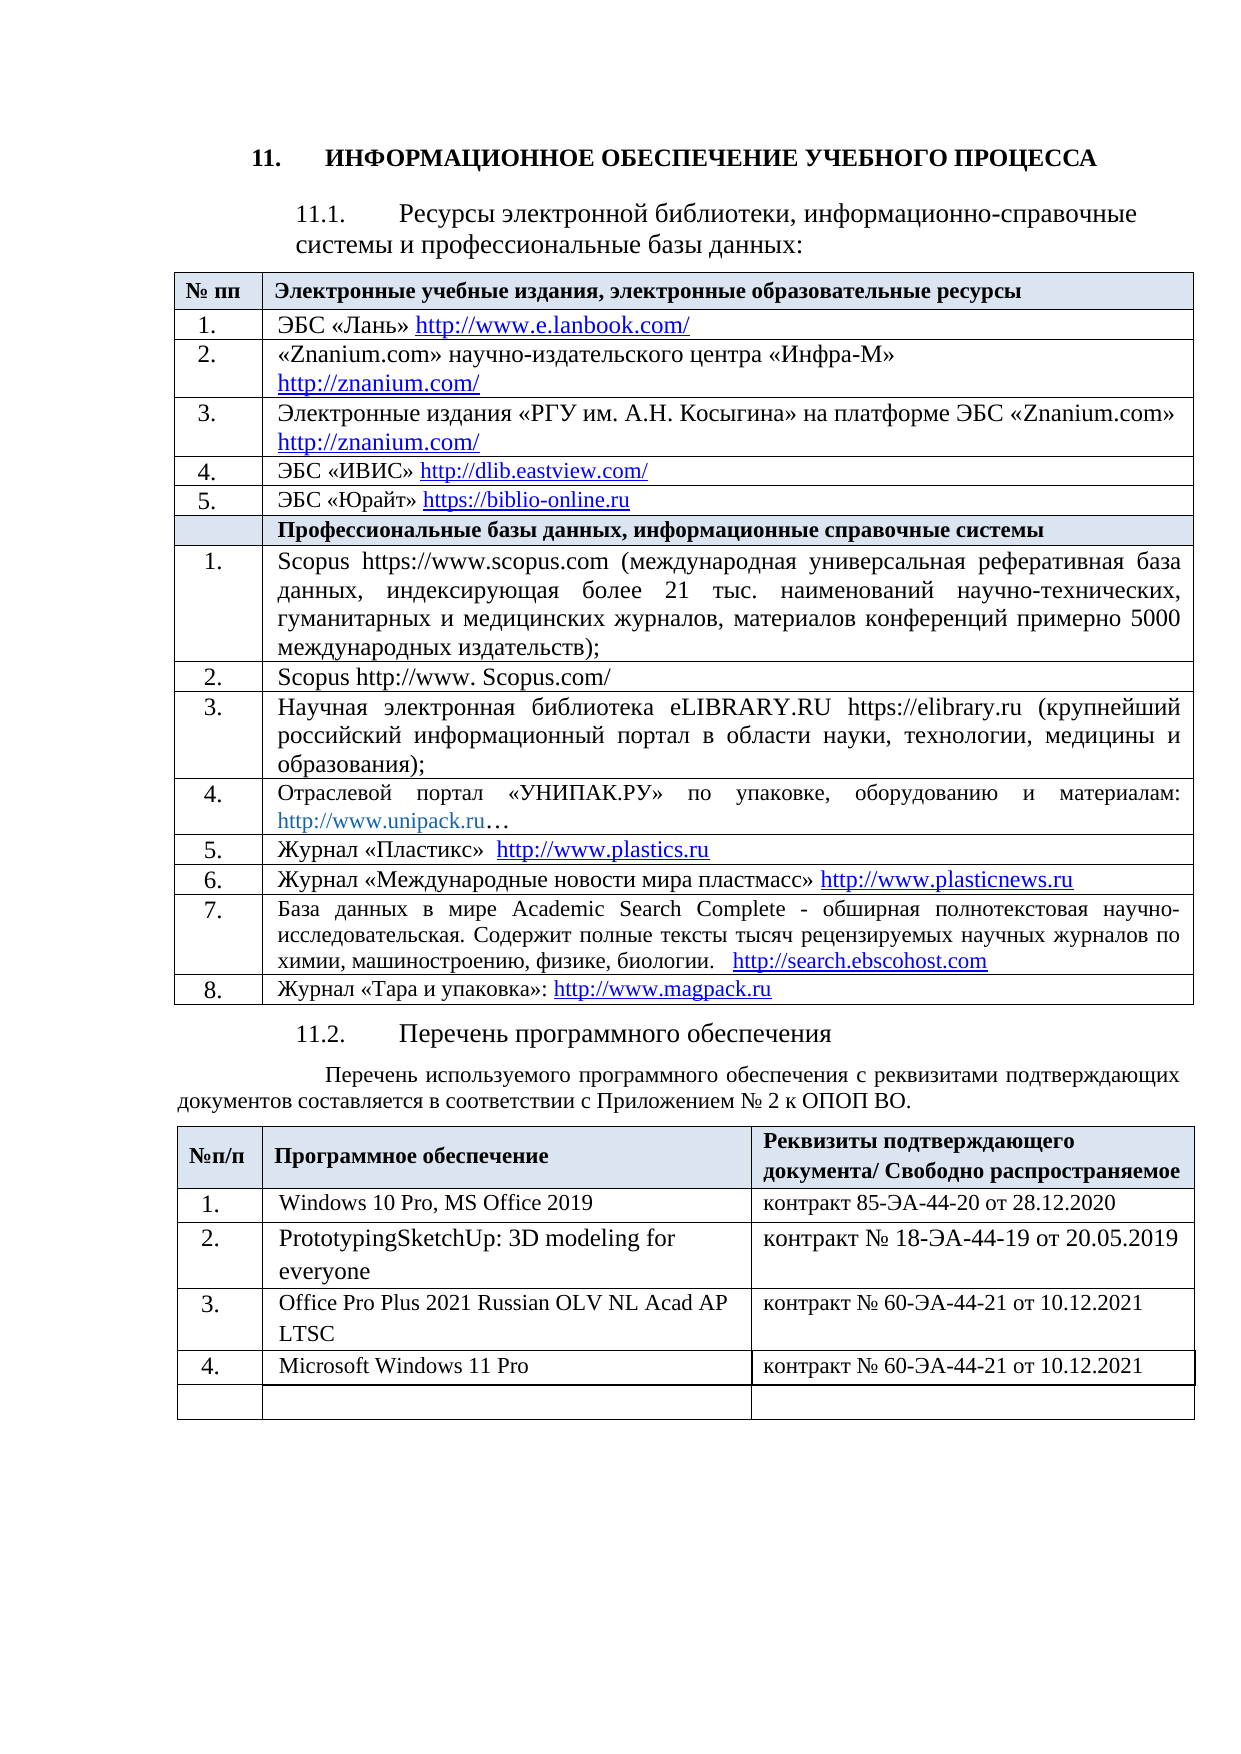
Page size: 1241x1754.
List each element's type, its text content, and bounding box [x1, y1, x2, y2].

table_header Электронные учебные издания, электронные образовательные ресурсы [263, 273, 1193, 309]
table_cell Отраслевой портал «УНИПАК.РУ» по упаковке, оборудованию и материалам: http://www.unipack.ru… [263, 779, 1193, 834]
table_header Программное обеспечение [263, 1127, 751, 1188]
table_cell ЭБС «ИВИС» http://dlib.eastview.com/ [263, 457, 1193, 485]
table_cell Журнал «Пластикс» http://www.plastics.ru [263, 835, 1193, 864]
table_cell контракт № 60-ЭА-44-21 от 10.12.2021 [752, 1289, 1194, 1350]
subtitle Ресурсы электронной библиотеки, информационно-справочные системы и профессиональные базы данных: [295, 197, 1181, 259]
table_cell [175, 975, 262, 1004]
table_cell [175, 865, 262, 894]
table_cell База данных в мире Academic Search Complete - обширная полнотекстовая научно-исследовательская. Содержит полные тексты тысяч рецензируемых научных журналов по химии, машиностроению, физике, биологии. http://search.ebscohost.com [263, 895, 1193, 974]
table_cell ЭБС «Лань» http://www.e.lanbook.com/ [263, 310, 1193, 338]
table_cell [178, 1351, 262, 1384]
table_cell «Znanium.com» научно-издательского центра «Инфра-М» http://znanium.com/ [263, 340, 1193, 397]
table_cell [175, 662, 262, 691]
table_cell [175, 516, 262, 545]
table_cell Профессиональные базы данных, информационные справочные системы [263, 516, 1193, 545]
table_cell [175, 779, 262, 834]
table_cell [178, 1189, 262, 1222]
table_cell [175, 457, 262, 485]
table_header №п/п [178, 1127, 262, 1188]
table_cell ЭБС «Юрайт» https://biblio-online.ru [263, 486, 1193, 515]
list Перечень используемого программного обеспечения с реквизитами подтверждающих документов составляется в соответствии с Приложением № 2 к ОПОП ВО. [177, 1061, 1181, 1114]
table_cell [175, 546, 262, 661]
table_cell Электронные издания «РГУ им. А.Н. Косыгина» на платформе ЭБС «Znanium.com» http://znanium.com/ [263, 398, 1193, 456]
table_cell [175, 398, 262, 456]
table_cell [175, 895, 262, 974]
table_cell Научная электронная библиотека еLIBRARY.RU https://elibrary.ru (крупнейший российский информационный портал в области науки, технологии, медицины и образования); [263, 692, 1193, 778]
table_cell Мicrosoft Windows 11 Pro [263, 1351, 751, 1384]
table_cell [178, 1289, 262, 1350]
table_cell [178, 1223, 262, 1288]
table_cell Журнал «Тара и упаковка»: http://www.magpack.ru [263, 975, 1193, 1004]
table_cell PrototypingSketchUp: 3D modeling for everyone [263, 1223, 751, 1288]
table_cell Windows 10 Pro, MS Office 2019 [263, 1189, 751, 1222]
table_cell [175, 340, 262, 397]
table_cell [175, 486, 262, 515]
table_cell Office Pro Plus 2021 Russian OLV NL Acad AP LTSC [263, 1289, 751, 1350]
subtitle ИНФОРМАЦИОННОЕ ОБЕСПЕЧЕНИЕ УЧЕБНОГО ПРОЦЕССА [251, 143, 1181, 172]
table_cell [752, 1386, 1194, 1419]
table_header Реквизиты подтверждающего документа/ Свободно распространяемое [752, 1127, 1194, 1188]
table_header № пп [175, 273, 262, 309]
subtitle Перечень программного обеспечения [295, 1017, 1181, 1048]
table_cell [263, 1386, 751, 1419]
table_cell [175, 310, 262, 338]
table_cell контракт № 60-ЭА-44-21 от 10.12.2021 [753, 1351, 1194, 1384]
table_cell Журнал «Международные новости мира пластмасс» http://www.plasticnews.ru [263, 865, 1193, 894]
table_cell контракт 85-ЭА-44-20 от 28.12.2020 [752, 1189, 1194, 1222]
table_cell Scopus http://www. Scopus.com/ [263, 662, 1193, 691]
table_cell [175, 692, 262, 778]
table_cell [178, 1385, 262, 1419]
table_cell [175, 835, 262, 864]
table_cell Scopus https://www.scopus.com (международная универсальная реферативная база данных, индексирующая более 21 тыс. наименований научно-технических, гуманитарных и медицинских журналов, материалов конференций примерно 5000 международных издательств); [263, 546, 1193, 661]
table_cell контракт № 18-ЭА-44-19 от 20.05.2019 [752, 1223, 1194, 1288]
